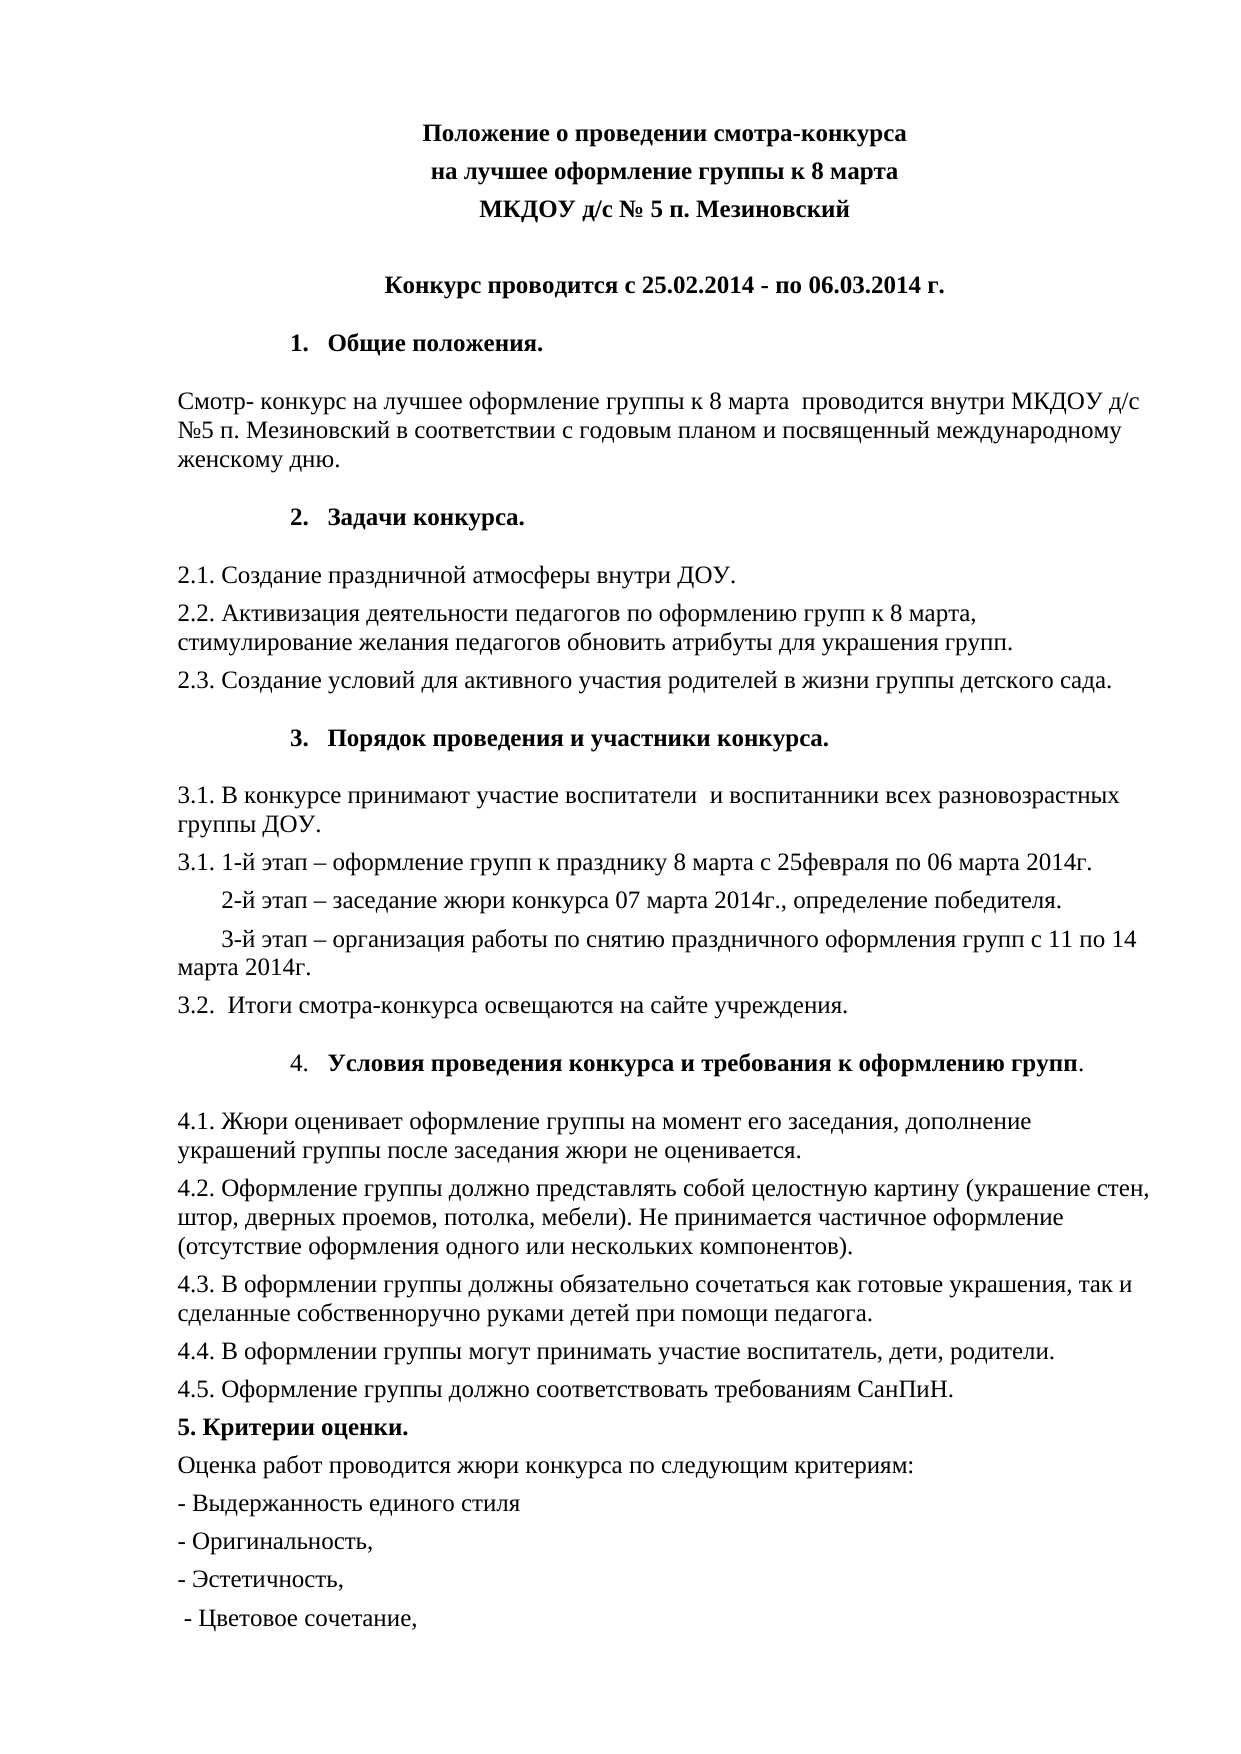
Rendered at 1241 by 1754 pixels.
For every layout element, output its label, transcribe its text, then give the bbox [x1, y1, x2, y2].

text - Эстетичность, [177, 1564, 1152, 1593]
text 4.3. В оформлении группы должны обязательно сочетаться как готовые украшения, так и сделанные собственноручно руками детей при помощи педагога. [177, 1269, 1152, 1326]
text 3.2. Итоги смотра-конкурса освещаются на сайте учреждения. [177, 991, 1152, 1019]
list Задачи конкурса. [290, 502, 1152, 531]
text 2.1. Создание праздничной атмосферы внутри ДОУ. [177, 560, 1152, 588]
text 3.1. В конкурсе принимают участие воспитатели и воспитанники всех разновозрастных группы ДОУ. [177, 781, 1152, 838]
text на лучшее оформление группы к 8 марта [177, 156, 1152, 185]
text - Выдержанность единого стиля [177, 1488, 1152, 1517]
list Общие положения. [290, 328, 1152, 357]
text 4.5. Оформление группы должно соответствовать требованиям СанПиН. [177, 1374, 1152, 1403]
text 3.1. 1-й этап – оформление групп к празднику 8 марта с 25февраля по 06 марта 2014г. [177, 847, 1152, 876]
text 2.3. Создание условий для активного участия родителей в жизни группы детского сада. [177, 665, 1152, 693]
text МКДОУ д/с № 5 п. Мезиновский [177, 194, 1152, 223]
text Положение о проведении смотра-конкурса [177, 118, 1152, 147]
text Смотр- конкурс на лучшее оформление группы к 8 марта проводится внутри МКДОУ д/с №5 п. Мезиновский в соответствии с годовым планом и посвященный международному женскому дню. [177, 386, 1152, 473]
text 2-й этап – заседание жюри конкурса 07 марта 2014г., определение победителя. [177, 886, 1152, 914]
text 2.2. Активизация деятельности педагогов по оформлению групп к 8 марта, стимулирование желания педагогов обновить атрибуты для украшения групп. [177, 598, 1152, 655]
text 3-й этап – организация работы по снятию праздничного оформления групп с 11 по 14 марта 2014г. [177, 924, 1152, 981]
text Конкурс проводится с 25.02.2014 - по 06.03.2014 г. [177, 271, 1152, 299]
text Оценка работ проводится жюри конкурса по следующим критериям: [177, 1450, 1152, 1479]
text 4.4. В оформлении группы могут принимать участие воспитатель, дети, родители. [177, 1336, 1152, 1364]
text 4.1. Жюри оценивает оформление группы на момент его заседания, дополнение украшений группы после заседания жюри не оценивается. [177, 1106, 1152, 1164]
list Порядок проведения и участники конкурса. [290, 723, 1152, 751]
list Условия проведения конкурса и требования к оформлению групп. [290, 1048, 1152, 1077]
text - Цветовое сочетание, [177, 1603, 1152, 1631]
text 5. Критерии оценки. [177, 1412, 1152, 1441]
text - Оригинальность, [177, 1526, 1152, 1555]
text 4.2. Оформление группы должно представлять собой целостную картину (украшение стен, штор, дверных проемов, потолка, мебели). Не принимается частичное оформление (отсутствие оформления одного или нескольких компонентов). [177, 1173, 1152, 1259]
